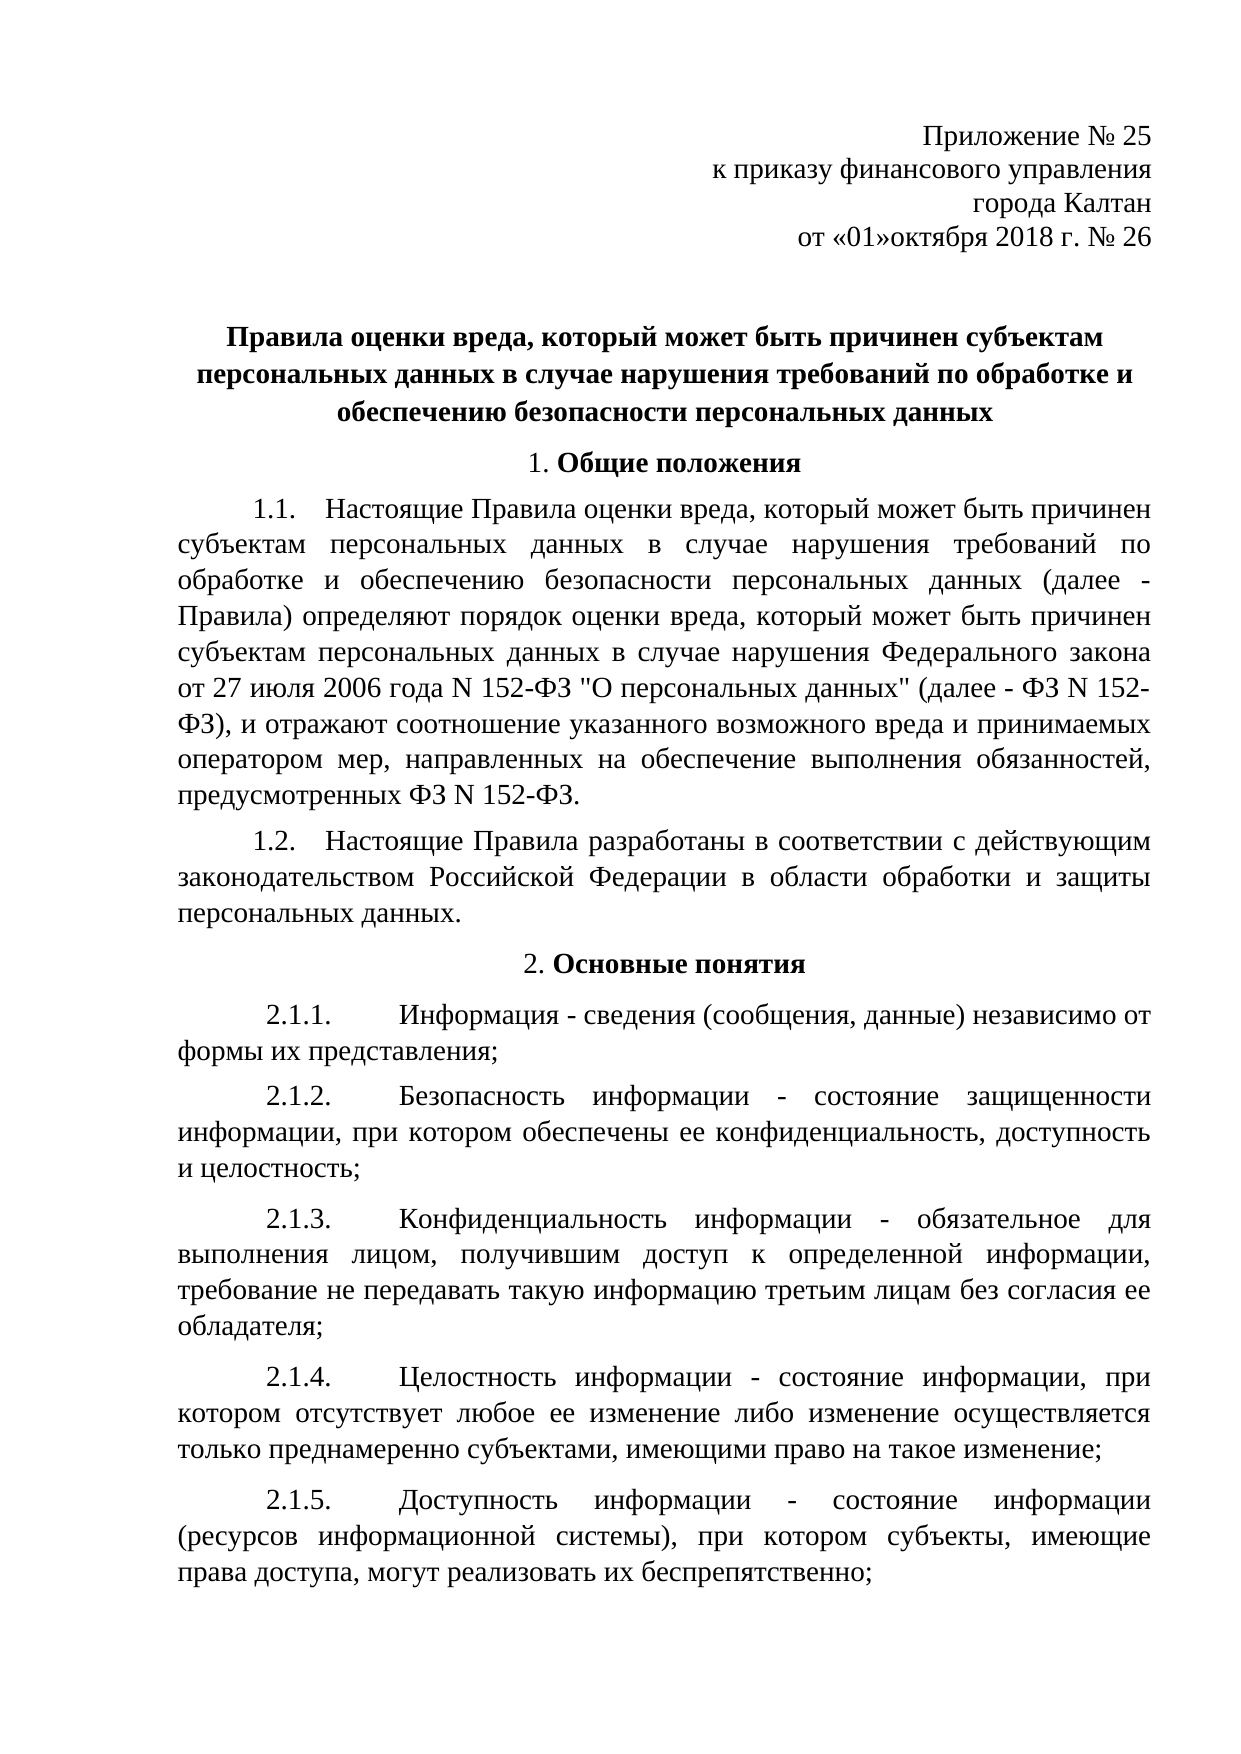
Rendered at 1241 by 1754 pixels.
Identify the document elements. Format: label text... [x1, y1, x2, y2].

list Настоящие Правила разработаны в соответствии с действующим законодательством Российской Федерации в области обработки и защиты персональных данных. [177, 823, 1152, 928]
text Правила оценки вреда, который может быть причинен субъектам персональных данных в случае нарушения требований по обработке и обеспечению безопасности персональных данных [179, 319, 1151, 427]
list Общие положения [177, 445, 1152, 478]
list Целостность информации - состояние информации, при котором отсутствует любое ее изменение либо изменение осуществляется только преднамеренно субъектами, имеющими право на такое изменение; [177, 1359, 1152, 1465]
list Настоящие Правила оценки вреда, который может быть причинен субъектам персональных данных в случае нарушения требований по обработке и обеспечению безопасности персональных данных (далее - Правила) определяют порядок оценки вреда, который может быть причинен субъектам персональных данных в случае нарушения Федерального закона от 27 июля 2006 года N 152-ФЗ "О персональных данных" (далее - ФЗ N 152-ФЗ), и отражают соотношение указанного возможного вреда и принимаемых оператором мер, направленных на обеспечение выполнения обязанностей, предусмотренных ФЗ N 152-ФЗ. [177, 491, 1152, 811]
text к приказу финансового управления [177, 152, 1152, 185]
text города Калтан [177, 185, 1152, 219]
list Доступность информации - состояние информации (ресурсов информационной системы), при котором субъекты, имеющие права доступа, могут реализовать их беспрепятственно; [177, 1482, 1152, 1587]
text Приложение № 25 [177, 118, 1152, 152]
list Конфиденциальность информации - обязательное для выполнения лицом, получившим доступ к определенной информации, требование не передавать такую информацию третьим лицам без согласия ее обладателя; [177, 1201, 1152, 1342]
list Информация - сведения (сообщения, данные) независимо от формы их представления; [177, 997, 1152, 1066]
list Основные понятия [177, 946, 1152, 979]
list Безопасность информации - состояние защищенности информации, при котором обеспечены ее конфиденциальность, доступность и целостность; [177, 1078, 1152, 1183]
text от «01»октября 2018 г. № 26 [177, 219, 1152, 252]
